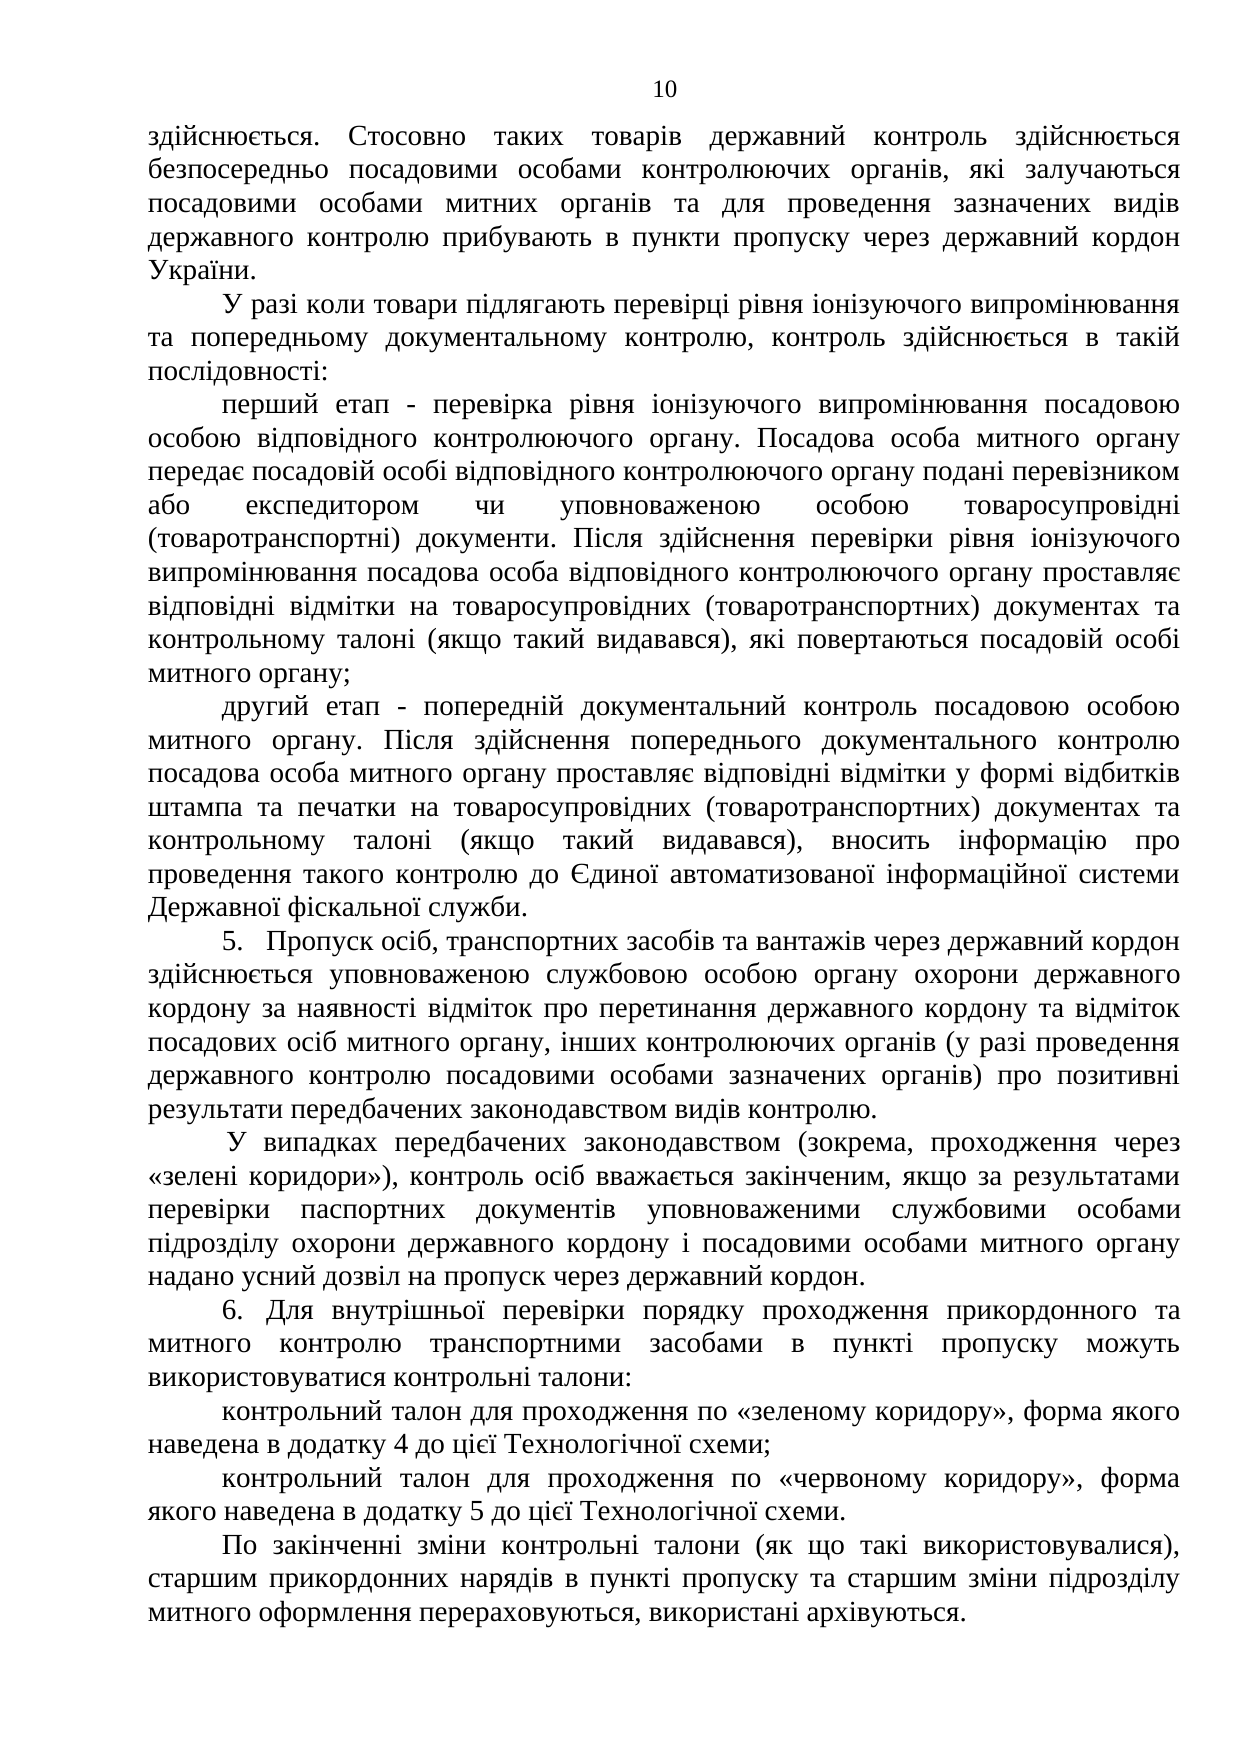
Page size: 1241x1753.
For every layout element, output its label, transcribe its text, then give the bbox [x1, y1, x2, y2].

text У разі коли товари підлягають перевірці рівня іонізуючого випромінювання та попередньому документальному контролю, контроль здійснюється в такій послідовності: [148, 286, 1181, 386]
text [148, 118, 1181, 286]
list Пропуск осіб, транспортних засобів та вантажів через державний кордон здійснюється уповноваженою службовою особою органу охорони державного кордону за наявності відміток про перетинання державного кордону та відміток посадових осіб митного органу, інших контролюючих органів (у разі проведення державного контролю посадовими особами зазначених органів) про позитивні результати передбачених законодавством видів контролю. [148, 923, 1181, 1124]
list Для внутрішньої перевірки порядку проходження прикордонного та митного контролю транспортними засобами в пункті пропуску можуть використовуватися контрольні талони: [148, 1292, 1181, 1393]
text По закінченні зміни контрольні талони (як що такі використовувалися), старшим прикордонних нарядів в пункті пропуску та старшим зміни підрозділу митного оформлення перераховуються, використані архівуються. [148, 1527, 1181, 1627]
text контрольний талон для проходження по «червоному коридору», форма якого наведена в додатку 5 до цієї Технологічної схеми. [148, 1460, 1181, 1527]
text У випадках передбачених законодавством (зокрема, проходження через «зелені коридори»), контроль осіб вважається закінченим, якщо за результатами перевірки паспортних документів уповноваженими службовими особами підрозділу охорони державного кордону і посадовими особами митного органу надано усний дозвіл на пропуск через державний кордон. [148, 1124, 1181, 1292]
text другий етап - попередній документальний контроль посадовою особою митного органу. Після здійснення попереднього документального контролю посадова особа митного органу проставляє відповідні відмітки у формі відбитків штампа та печатки на товаросупровідних (товаротранспортних) документах та контрольному талоні (якщо такий видавався), вносить інформацію про проведення такого контролю до Єдиної автоматизованої інформаційної системи Державної фіскальної служби. [148, 688, 1181, 923]
text контрольний талон для проходження по «зеленому коридору», форма якого наведена в додатку 4 до цієї Технологічної схеми; [148, 1393, 1181, 1460]
text перший етап - перевірка рівня іонізуючого випромінювання посадовою особою відповідного контролюючого органу. Посадова особа митного органу передає посадовій особі відповідного контролюючого органу подані перевізником або експедитором чи уповноваженою особою товаросупровідні (товаротранспортні) документи. Після здійснення перевірки рівня іонізуючого випромінювання посадова особа відповідного контролюючого органу проставляє відповідні відмітки на товаросупровідних (товаротранспортних) документах та контрольному талоні (якщо такий видавався), які повертаються посадовій особі митного органу; [148, 386, 1181, 688]
